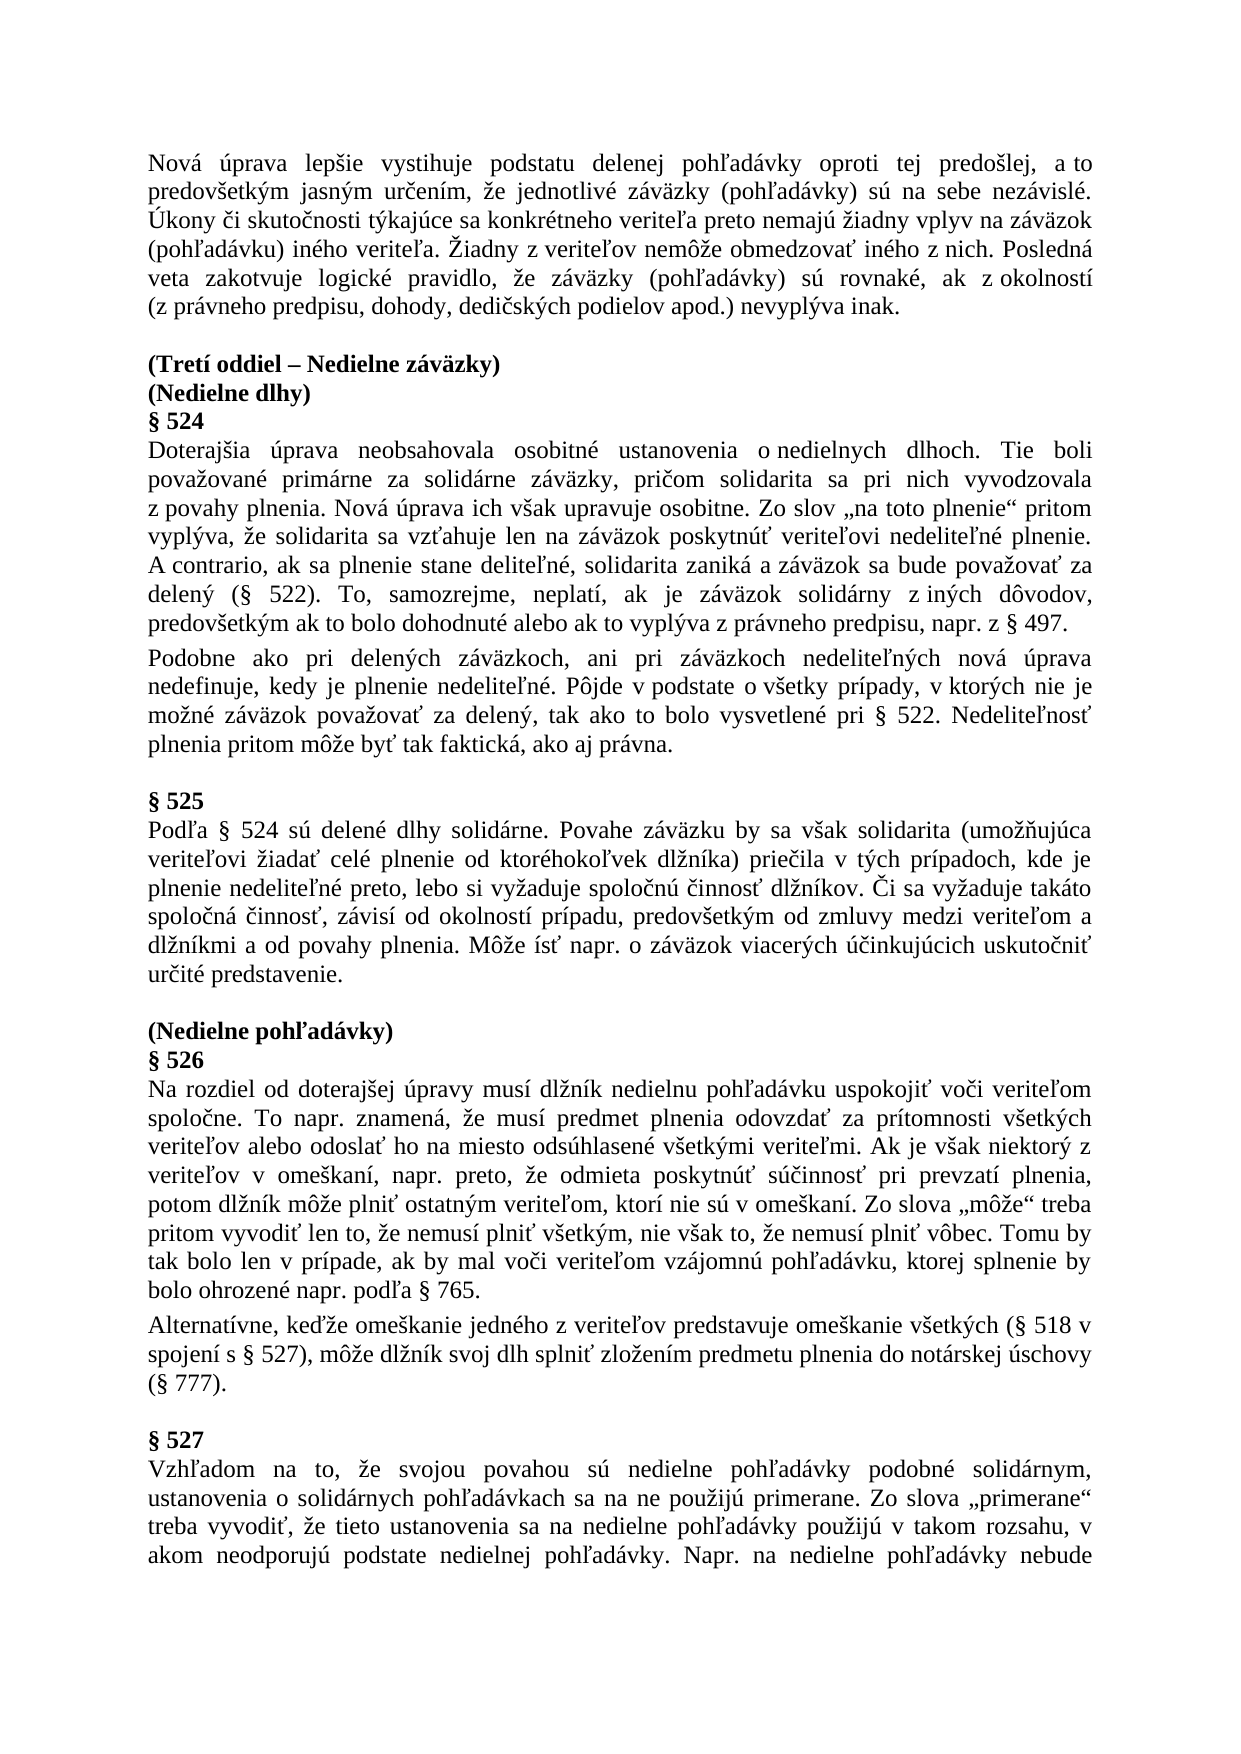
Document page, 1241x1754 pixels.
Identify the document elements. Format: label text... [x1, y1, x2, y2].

text Alternatívne, keďže omeškanie jedného z veriteľov predstavuje omeškanie všetkých (§ 518 v spojení s § 527), môže dlžník svoj dlh splniť zložením predmetu plnenia do notárskej úschovy (§ 777). [148, 1310, 1093, 1396]
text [148, 1454, 1093, 1569]
text § 526 [148, 1045, 1093, 1074]
text Doterajšia úprava neobsahovala osobitné ustanovenia o nedielnych dlhoch. Tie boli považované primárne za solidárne záväzky, pričom solidarita sa pri nich vyvodzovala z povahy plnenia. Nová úprava ich však upravuje osobitne. Zo slov „na toto plnenie“ pritom vyplýva, že solidarita sa vzťahuje len na záväzok poskytnúť veriteľovi nedeliteľné plnenie. A contrario, ak sa plnenie stane deliteľné, solidarita zaniká a záväzok sa bude považovať za delený (§ 522). To, samozrejme, neplatí, ak je záväzok solidárny z iných dôvodov, predovšetkým ak to bolo dohodnuté alebo ak to vyplýva z právneho predpisu, napr. z § 497. [148, 435, 1093, 636]
text (Nedielne pohľadávky) [148, 1016, 1093, 1045]
text Podobne ako pri delených záväzkoch, ani pri záväzkoch nedeliteľných nová úprava nedefinuje, kedy je plnenie nedeliteľné. Pôjde v podstate o všetky prípady, v ktorých nie je možné záväzok považovať za delený, tak ako to bolo vysvetlené pri § 522. Nedeliteľnosť plnenia pritom môže byť tak faktická, ako aj právna. [148, 643, 1093, 758]
text § 524 [148, 406, 1093, 435]
text (Tretí oddiel – Nedielne záväzky) [148, 349, 1093, 378]
text Na rozdiel od doterajšej úpravy musí dlžník nedielnu pohľadávku uspokojiť voči veriteľom spoločne. To napr. znamená, že musí predmet plnenia odovzdať za prítomnosti všetkých veriteľov alebo odoslať ho na miesto odsúhlasené všetkými veriteľmi. Ak je však niektorý z veriteľov v omeškaní, napr. preto, že odmieta poskytnúť súčinnosť pri prevzatí plnenia, potom dlžník môže plniť ostatným veriteľom, ktorí nie sú v omeškaní. Zo slova „môže“ treba pritom vyvodiť len to, že nemusí plniť všetkým, nie však to, že nemusí plniť vôbec. Tomu by tak bolo len v prípade, ak by mal voči veriteľom vzájomnú pohľadávku, ktorej splnenie by bolo ohrozené napr. podľa § 765. [148, 1074, 1093, 1304]
text Nová úprava lepšie vystihuje podstatu delenej pohľadávky oproti tej predošlej, a to predovšetkým jasným určením, že jednotlivé záväzky (pohľadávky) sú na sebe nezávislé. Úkony či skutočnosti týkajúce sa konkrétneho veriteľa preto nemajú žiadny vplyv na záväzok (pohľadávku) iného veriteľa. Žiadny z veriteľov nemôže obmedzovať iného z nich. Posledná veta zakotvuje logické pravidlo, že záväzky (pohľadávky) sú rovnaké, ak z okolností (z právneho predpisu, dohody, dedičských podielov apod.) nevyplýva inak. [148, 148, 1093, 320]
text § 527 [148, 1425, 1093, 1454]
text Podľa § 524 sú delené dlhy solidárne. Povahe záväzku by sa však solidarita (umožňujúca veriteľovi žiadať celé plnenie od ktoréhokoľvek dlžníka) priečila v tých prípadoch, kde je plnenie nedeliteľné preto, lebo si vyžaduje spoločnú činnosť dlžníkov. Či sa vyžaduje takáto spoločná činnosť, závisí od okolností prípadu, predovšetkým od zmluvy medzi veriteľom a dlžníkmi a od povahy plnenia. Môže ísť napr. o záväzok viacerých účinkujúcich uskutočniť určité predstavenie. [148, 815, 1093, 988]
text § 525 [148, 786, 1093, 815]
text (Nedielne dlhy) [148, 378, 1093, 406]
